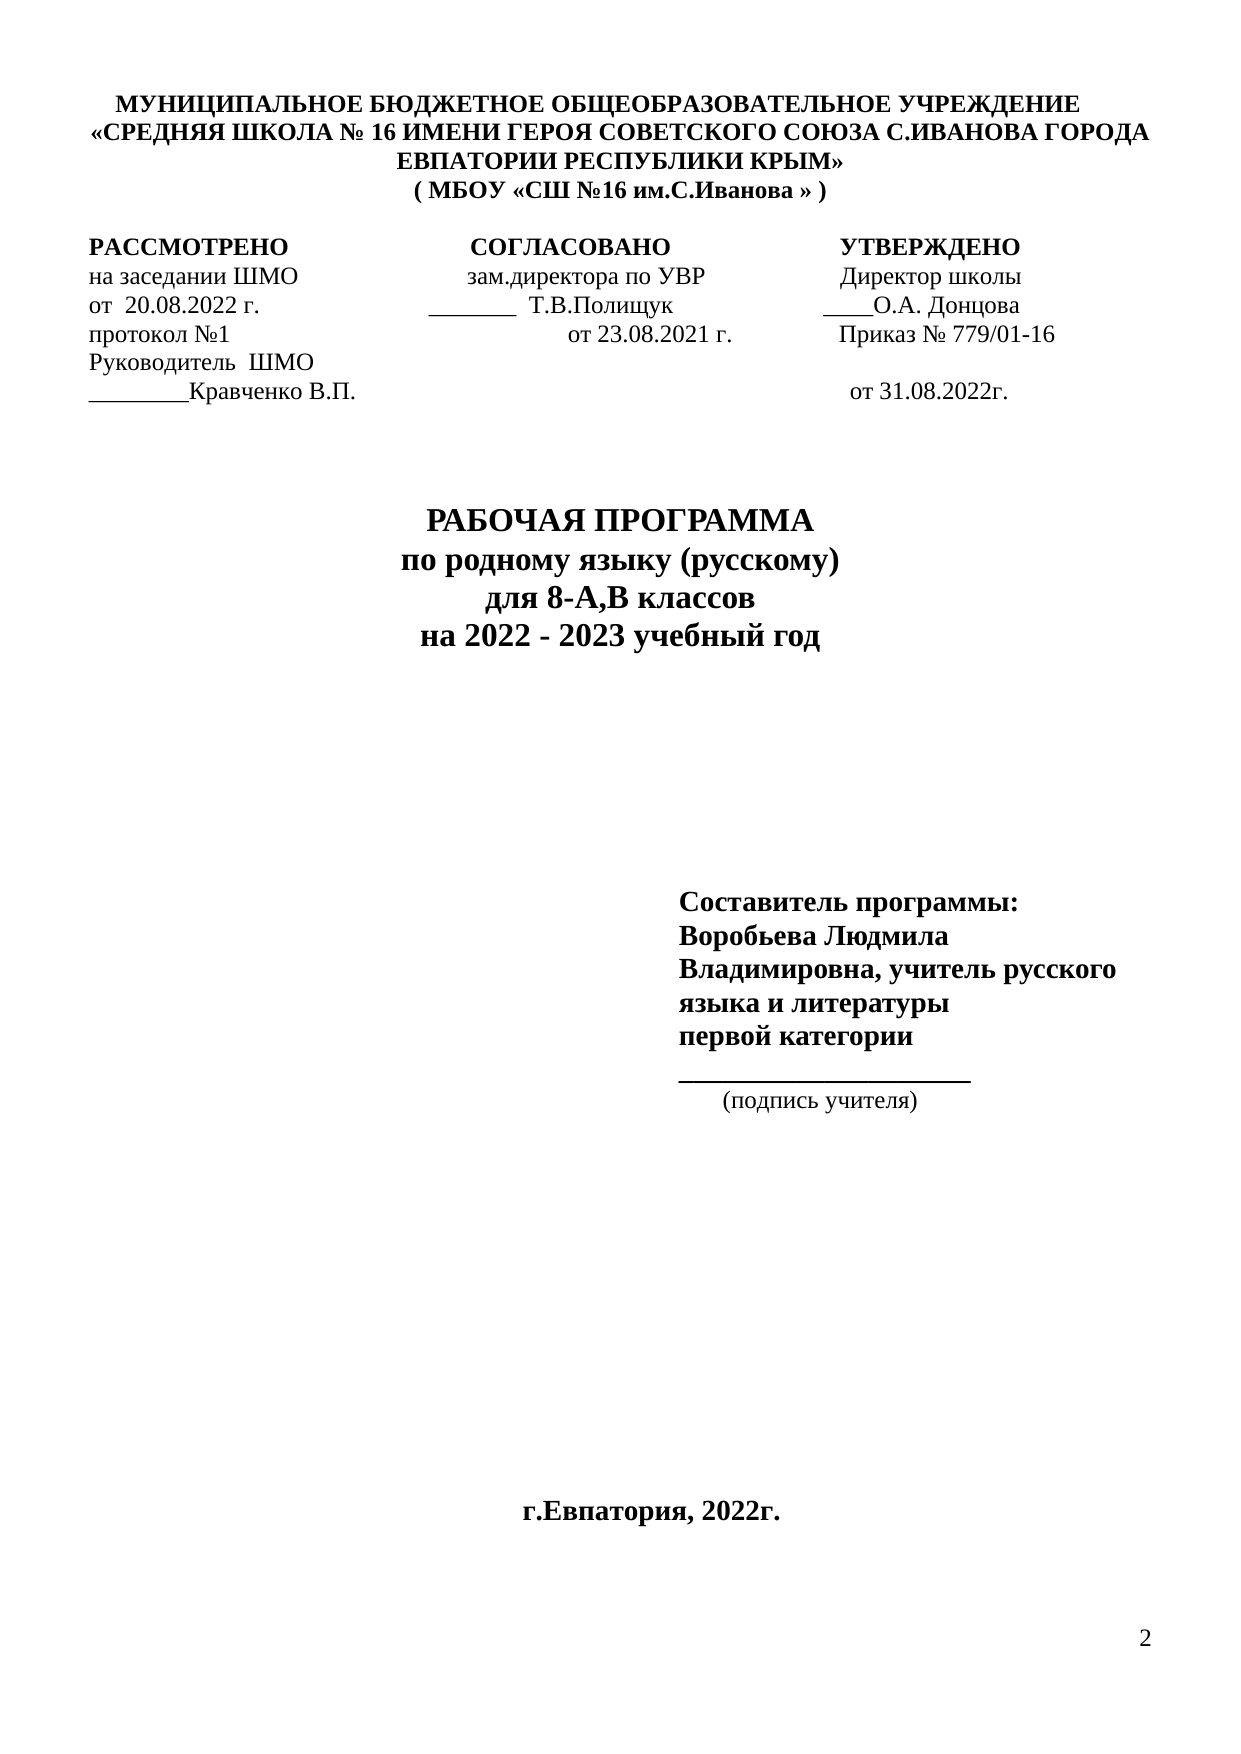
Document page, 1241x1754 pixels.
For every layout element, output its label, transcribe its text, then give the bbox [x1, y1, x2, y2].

text на 2022 - 2023 учебный год [89, 616, 1152, 654]
text протокол №1 от 23.08.2021 г. Приказ № 779/01-16 [89, 319, 1152, 347]
text (подпись учителя) [679, 1085, 1152, 1114]
text Составитель программы: [605, 884, 1152, 918]
text г.Евпатория, 2022г. [89, 1493, 1152, 1526]
text «СРЕДНЯЯ ШКОЛА № 16 ИМЕНИ ГЕРОЯ СОВЕТСКОГО СОЮЗА С.ИВАНОВА ГОРОДА ЕВПАТОРИИ РЕСПУБЛИКИ КРЫМ» [89, 117, 1152, 175]
text от 20.08.2022 г. _______ Т.В.Полищук ____О.А. Донцова [89, 290, 1152, 319]
text ( МБОУ «СШ №16 им.С.Иванова » ) [89, 175, 1152, 204]
text МУНИЦИПАЛЬНОЕ БЮДЖЕТНОЕ ОБЩЕОБРАЗОВАТЕЛЬНОЕ УЧРЕЖДЕНИЕ [44, 89, 1152, 117]
text ________Кравченко В.П. от 31.08.2022г. [89, 376, 1152, 405]
text Воробьева Людмила Владимировна, учитель русского языка и литературы [679, 918, 1152, 1018]
text Руководитель ШМО [89, 347, 1152, 376]
text первой категории [679, 1018, 1152, 1052]
text РАССМОТРЕНО СОГЛАСОВАНО УТВЕРЖДЕНО [89, 232, 1152, 261]
text по родному языку (русскому) [89, 539, 1152, 577]
text для 8-А,В классов [89, 577, 1152, 616]
text ____________________ [679, 1052, 1152, 1085]
text на заседании ШМО зам.директора по УВР Директор школы [89, 261, 1152, 290]
text РАБОЧАЯ ПРОГРАММА [89, 501, 1152, 539]
